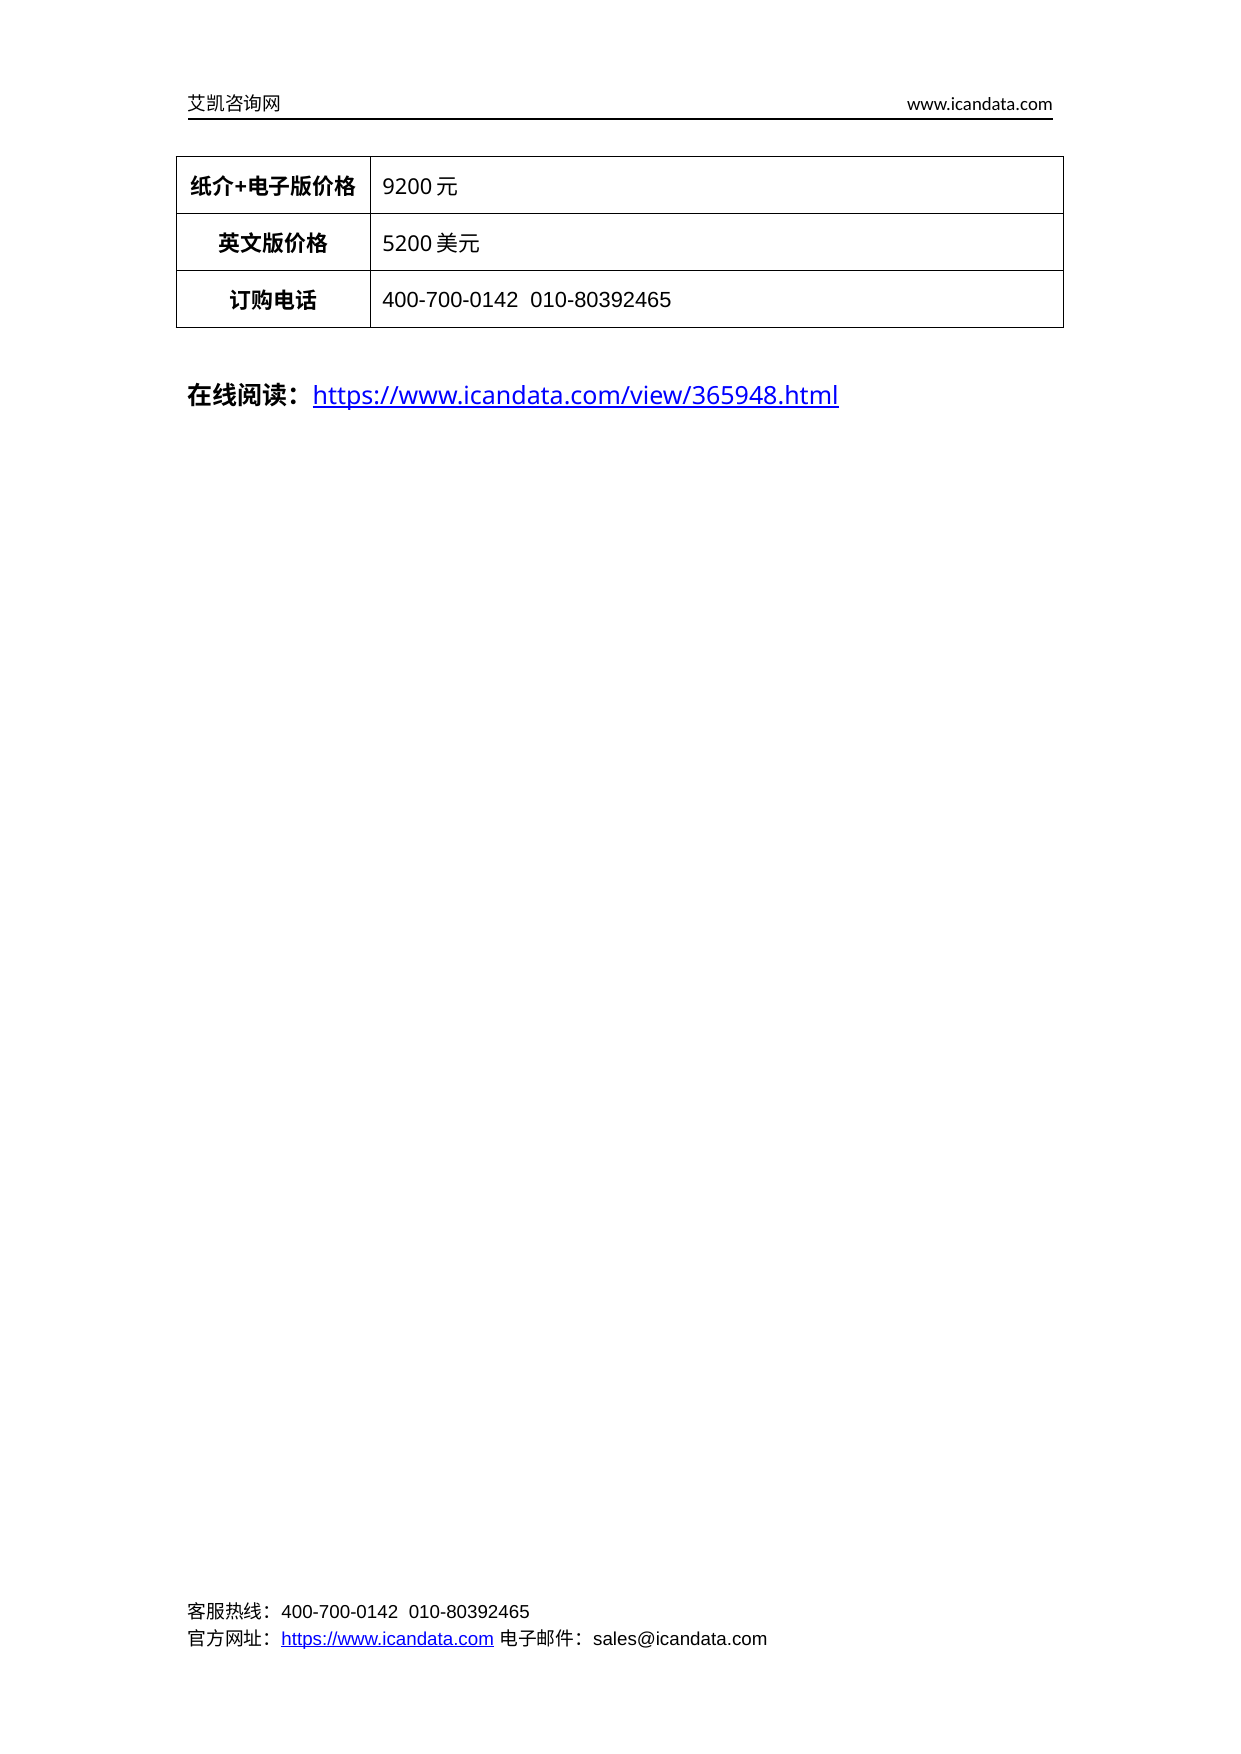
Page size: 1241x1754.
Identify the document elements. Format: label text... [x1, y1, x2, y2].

table_cell 5200美元 [371, 214, 1063, 270]
table_cell 订购电话 [177, 271, 370, 327]
text 在线阅读：https://www.icandata.com/view/365948.html [187, 361, 1053, 426]
table_cell 9200元 [371, 157, 1063, 213]
table_cell 400-700-0142 010-80392465 [371, 271, 1063, 327]
table_cell 纸介+电子版价格 [177, 157, 370, 213]
table_cell 英文版价格 [177, 214, 370, 270]
